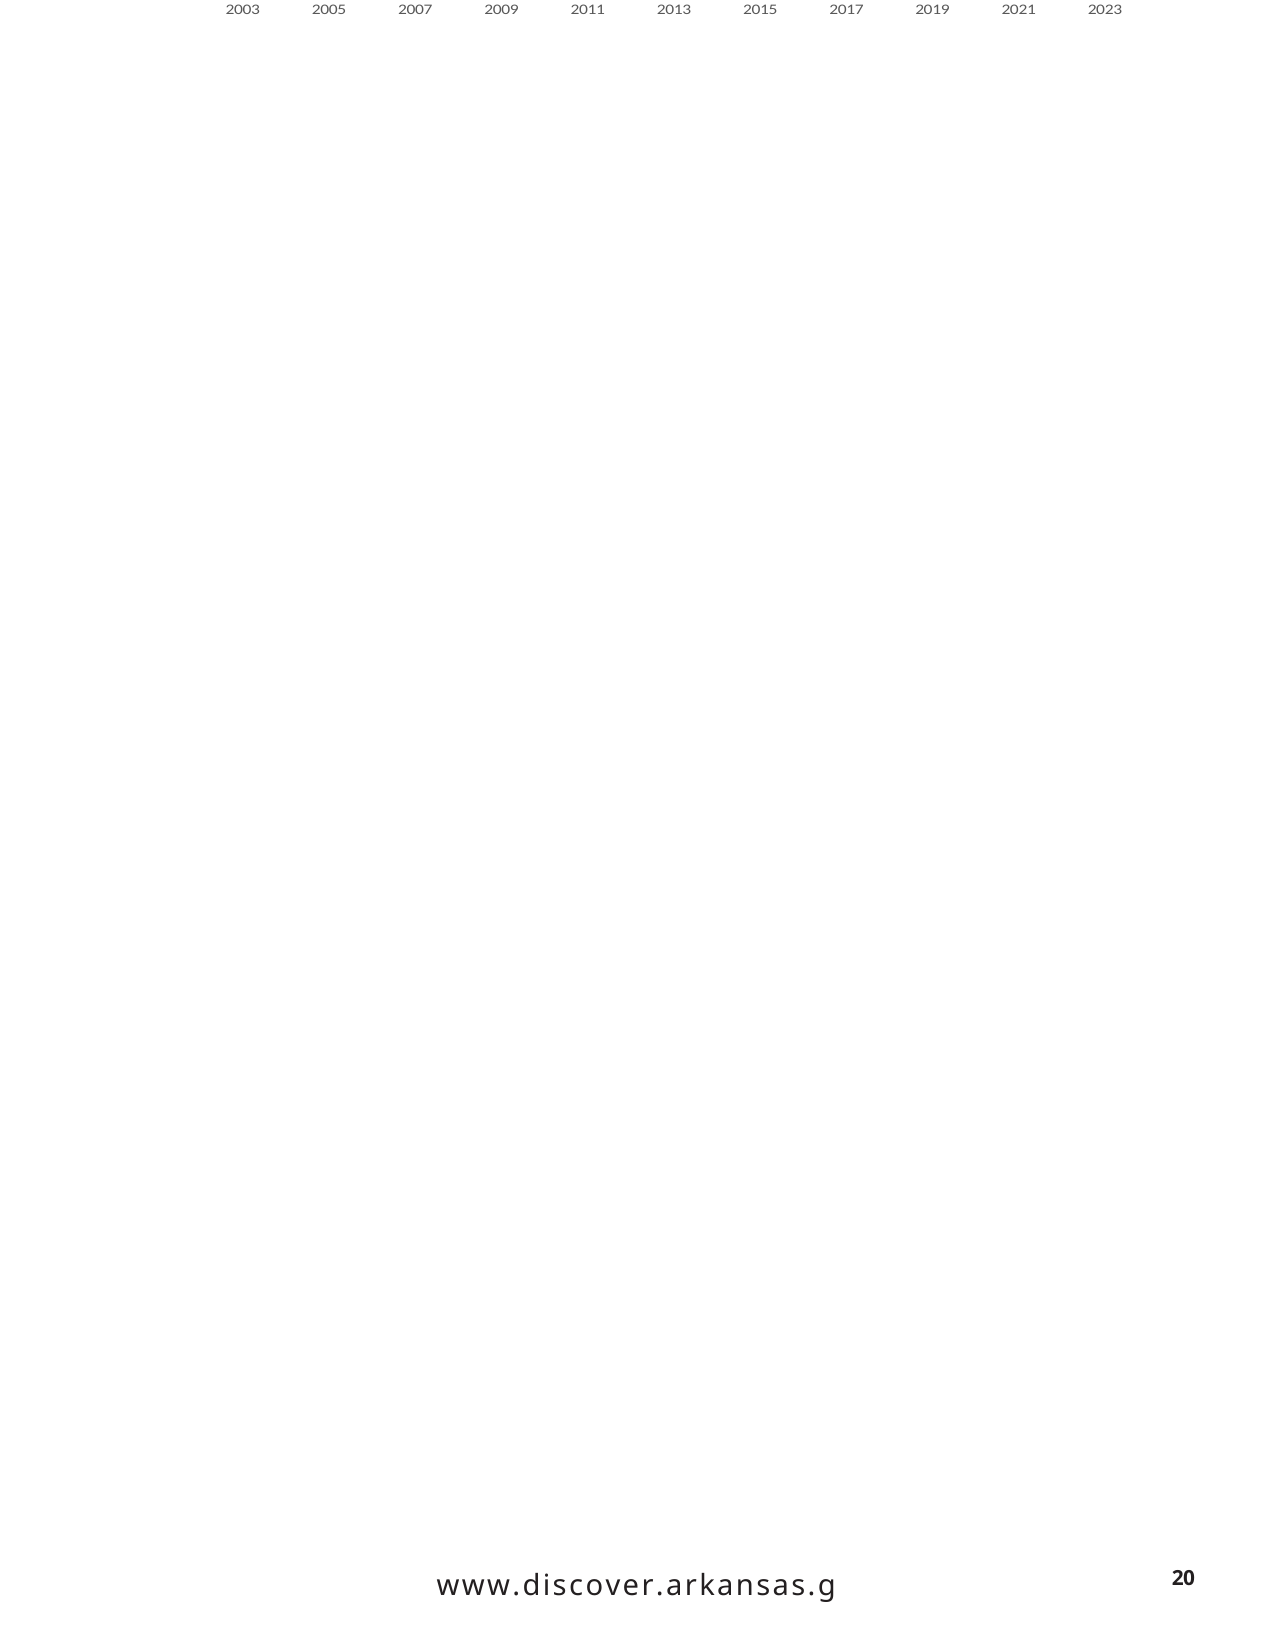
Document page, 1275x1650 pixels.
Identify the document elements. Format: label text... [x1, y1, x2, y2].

text 2003 2005 2007 2009 2011 2013 2015 2017 2019 2021 2023 [225, 0, 1214, 18]
